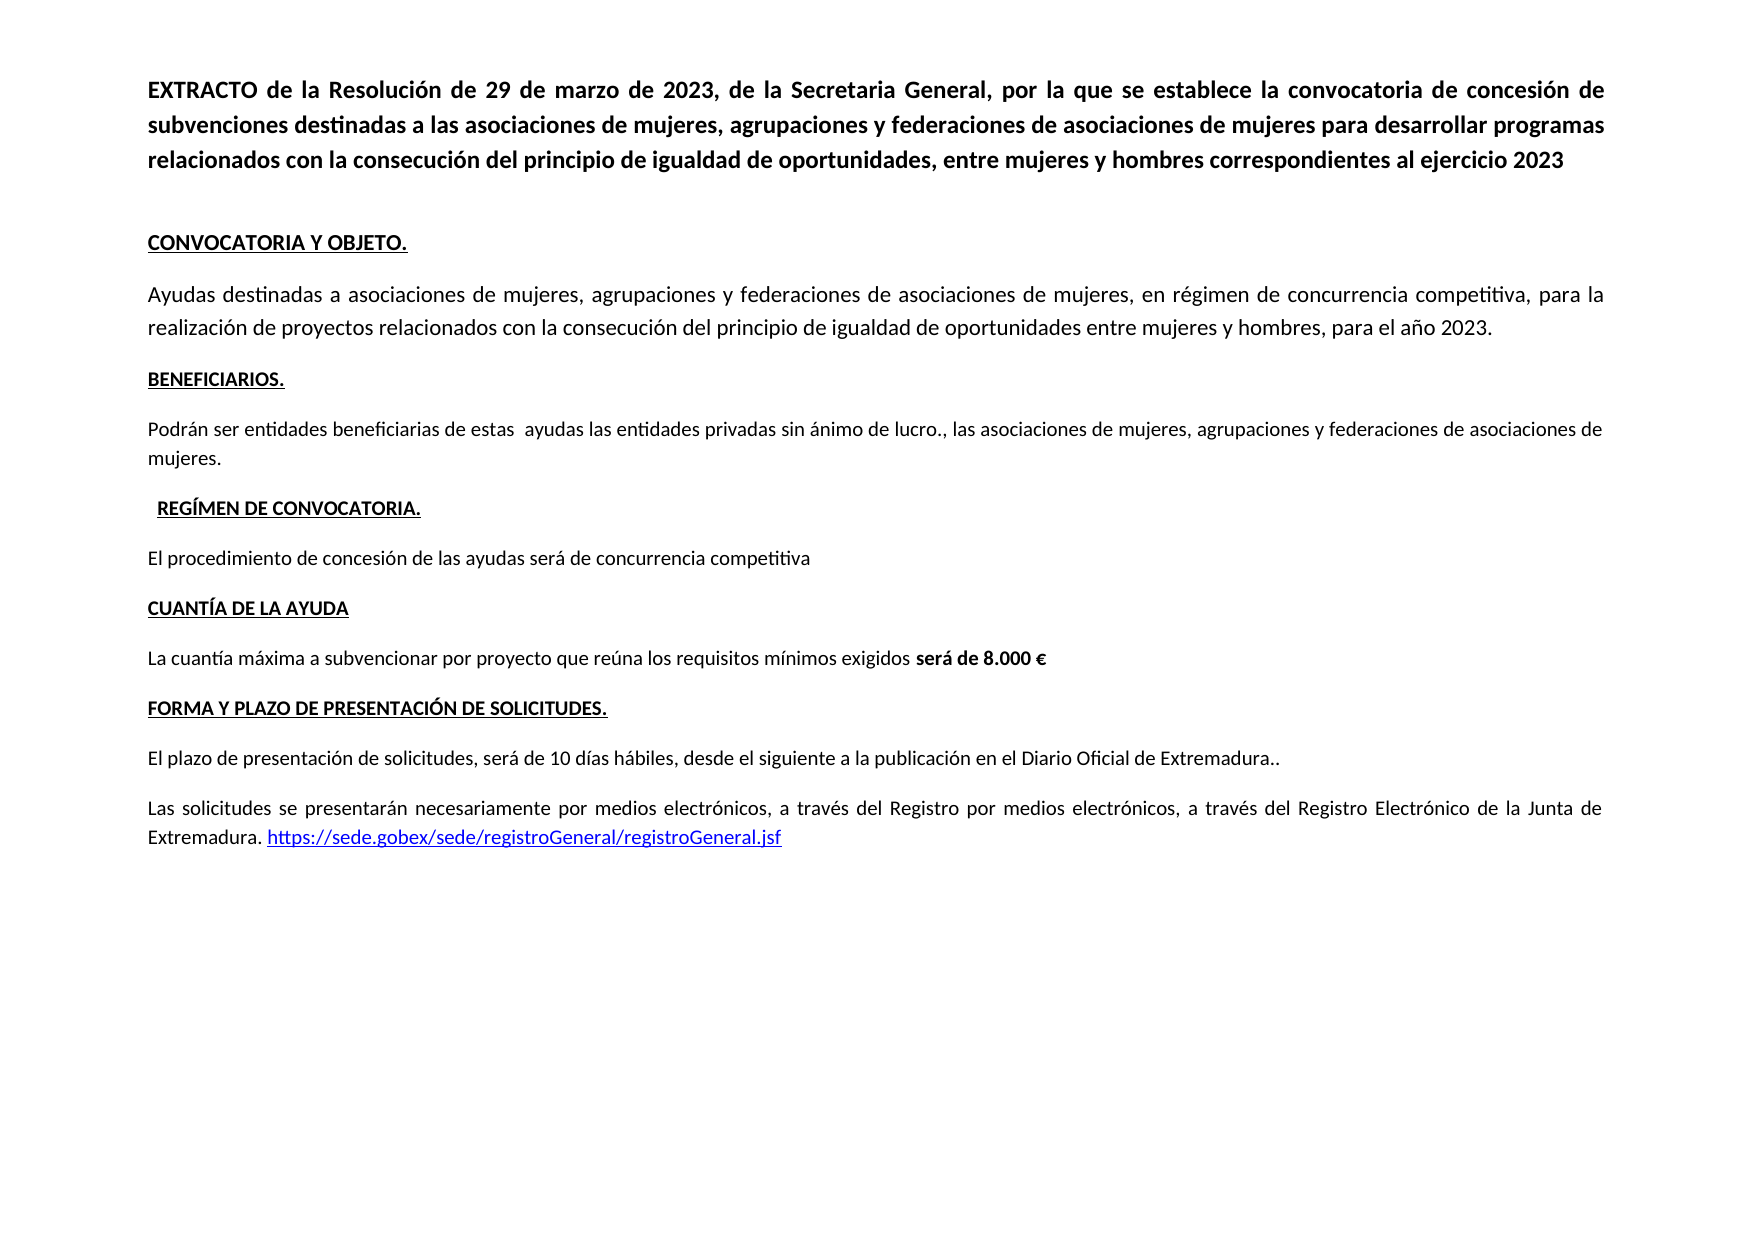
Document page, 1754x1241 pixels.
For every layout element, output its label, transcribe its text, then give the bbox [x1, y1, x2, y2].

text REGÍMEN DE CONVOCATORIA. [148, 495, 1606, 520]
text El plazo de presentación de solicitudes, será de 10 días hábiles, desde el siguiente a la publicación en el Diario Oficial de Extremadura.. [148, 745, 1606, 770]
text La cuantía máxima a subvencionar por proyecto que reúna los requisitos mínimos exigidos será de 8.000 € [148, 645, 1606, 670]
text Podrán ser entidades beneficiarias de estas ayudas las entidades privadas sin ánimo de lucro., las asociaciones de mujeres, agrupaciones y federaciones de asociaciones de mujeres. [148, 416, 1606, 470]
text CUANTÍA DE LA AYUDA [148, 595, 1606, 620]
text Las solicitudes se presentarán necesariamente por medios electrónicos, a través del Registro por medios electrónicos, a través del Registro Electrónico de la Junta de Extremadura. https://sede.gobex/sede/registroGeneral/registroGeneral.jsf [148, 795, 1606, 849]
text Ayudas destinadas a asociaciones de mujeres, agrupaciones y federaciones de asociaciones de mujeres, en régimen de concurrencia competitiva, para la realización de proyectos relacionados con la consecución del principio de igualdad de oportunidades entre mujeres y hombres, para el año 2023. [148, 281, 1606, 341]
text FORMA Y PLAZO DE PRESENTACIÓN DE SOLICITUDES. [148, 695, 1606, 720]
text CONVOCATORIA Y OBJETO. [148, 228, 1606, 256]
text BENEFICIARIOS. [148, 366, 1606, 391]
text El procedimiento de concesión de las ayudas será de concurrencia competitiva [148, 545, 1606, 570]
